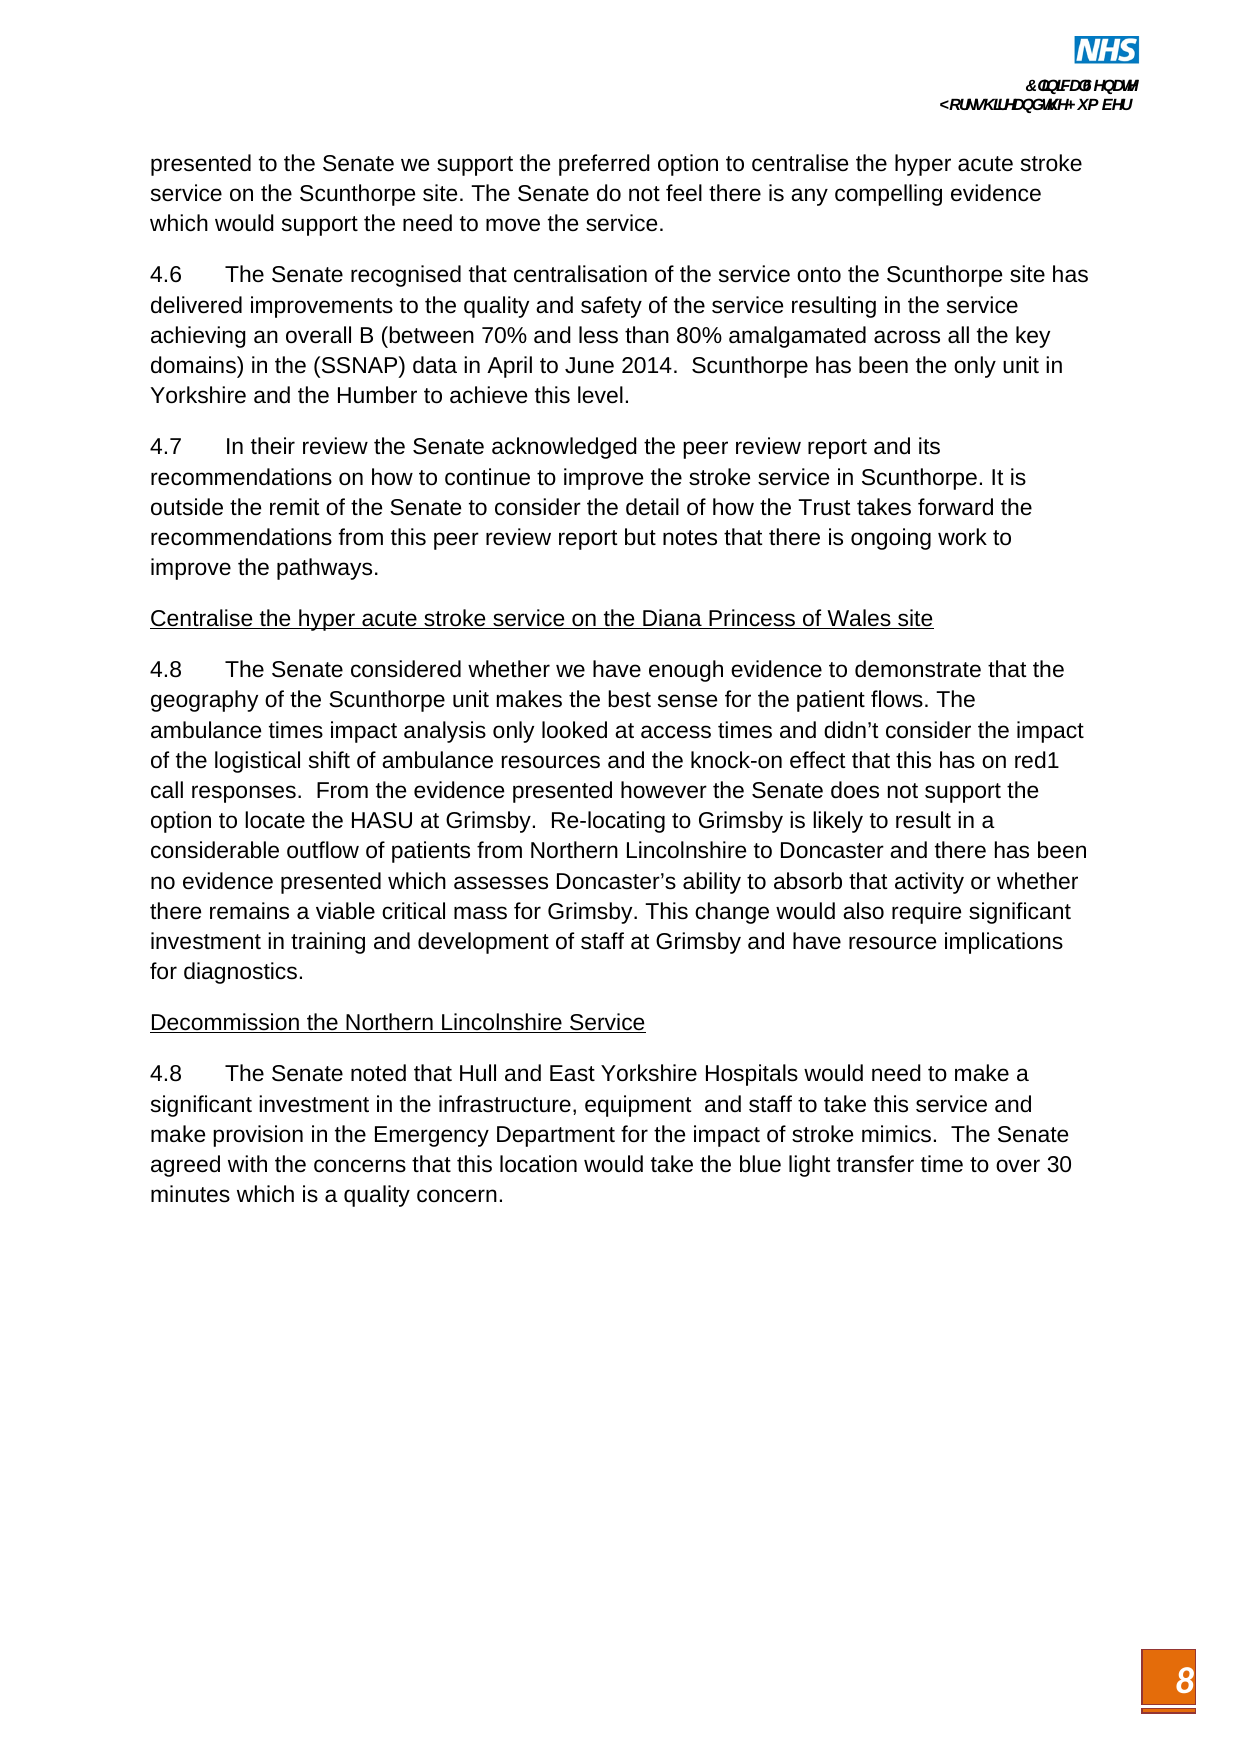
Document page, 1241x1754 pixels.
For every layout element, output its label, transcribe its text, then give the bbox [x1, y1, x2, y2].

text Decommission the Northern Lincolnshire Service [150, 1009, 1093, 1036]
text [150, 150, 1090, 237]
text 4.6 The Senate recognised that centralisation of the service onto the Scunthorpe site has delivered improvements to the quality and safety of the service resulting in the service achieving an overall B (between 70% and less than 80% amalgamated across all the key domains) in the (SSNAP) data in April to June 2014. Scunthorpe has been the only unit in Yorkshire and the Humber to achieve this level. [150, 261, 1090, 409]
text 4.7 In their review the Senate acknowledged the peer review report and its recommendations on how to continue to improve the stroke service in Scunthorpe. It is outside the remit of the Senate to consider the detail of how the Trust takes forward the recommendations from this peer review report but notes that there is ongoing work to improve the pathways. [150, 433, 1090, 581]
text 4.8 The Senate considered whether we have enough evidence to demonstrate that the geography of the Scunthorpe unit makes the best sense for the patient flows. The ambulance times impact analysis only looked at access times and didn’t consider the impact of the logistical shift of ambulance resources and the knock-on effect that this has on red1 call responses. From the evidence presented however the Senate does not support the option to locate the HASU at Grimsby. Re-locating to Grimsby is likely to result in a considerable outflow of patients from Northern Lincolnshire to Doncaster and there has been no evidence presented which assesses Doncaster’s ability to absorb that activity or whether there remains a viable critical mass for Grimsby. This change would also require significant investment in training and development of staff at Grimsby and have resource implications for diagnostics. [150, 656, 1090, 985]
text Centralise the hyper acute stroke service on the Diana Princess of Wales site [150, 605, 1093, 632]
text 4.8 The Senate noted that Hull and East Yorkshire Hospitals would need to make a significant investment in the infrastructure, equipment and staff to take this service and make provision in the Emergency Department for the impact of stroke mimics. The Senate agreed with the concerns that this location would take the blue light transfer time to over 30 minutes which is a quality concern. [150, 1060, 1090, 1208]
